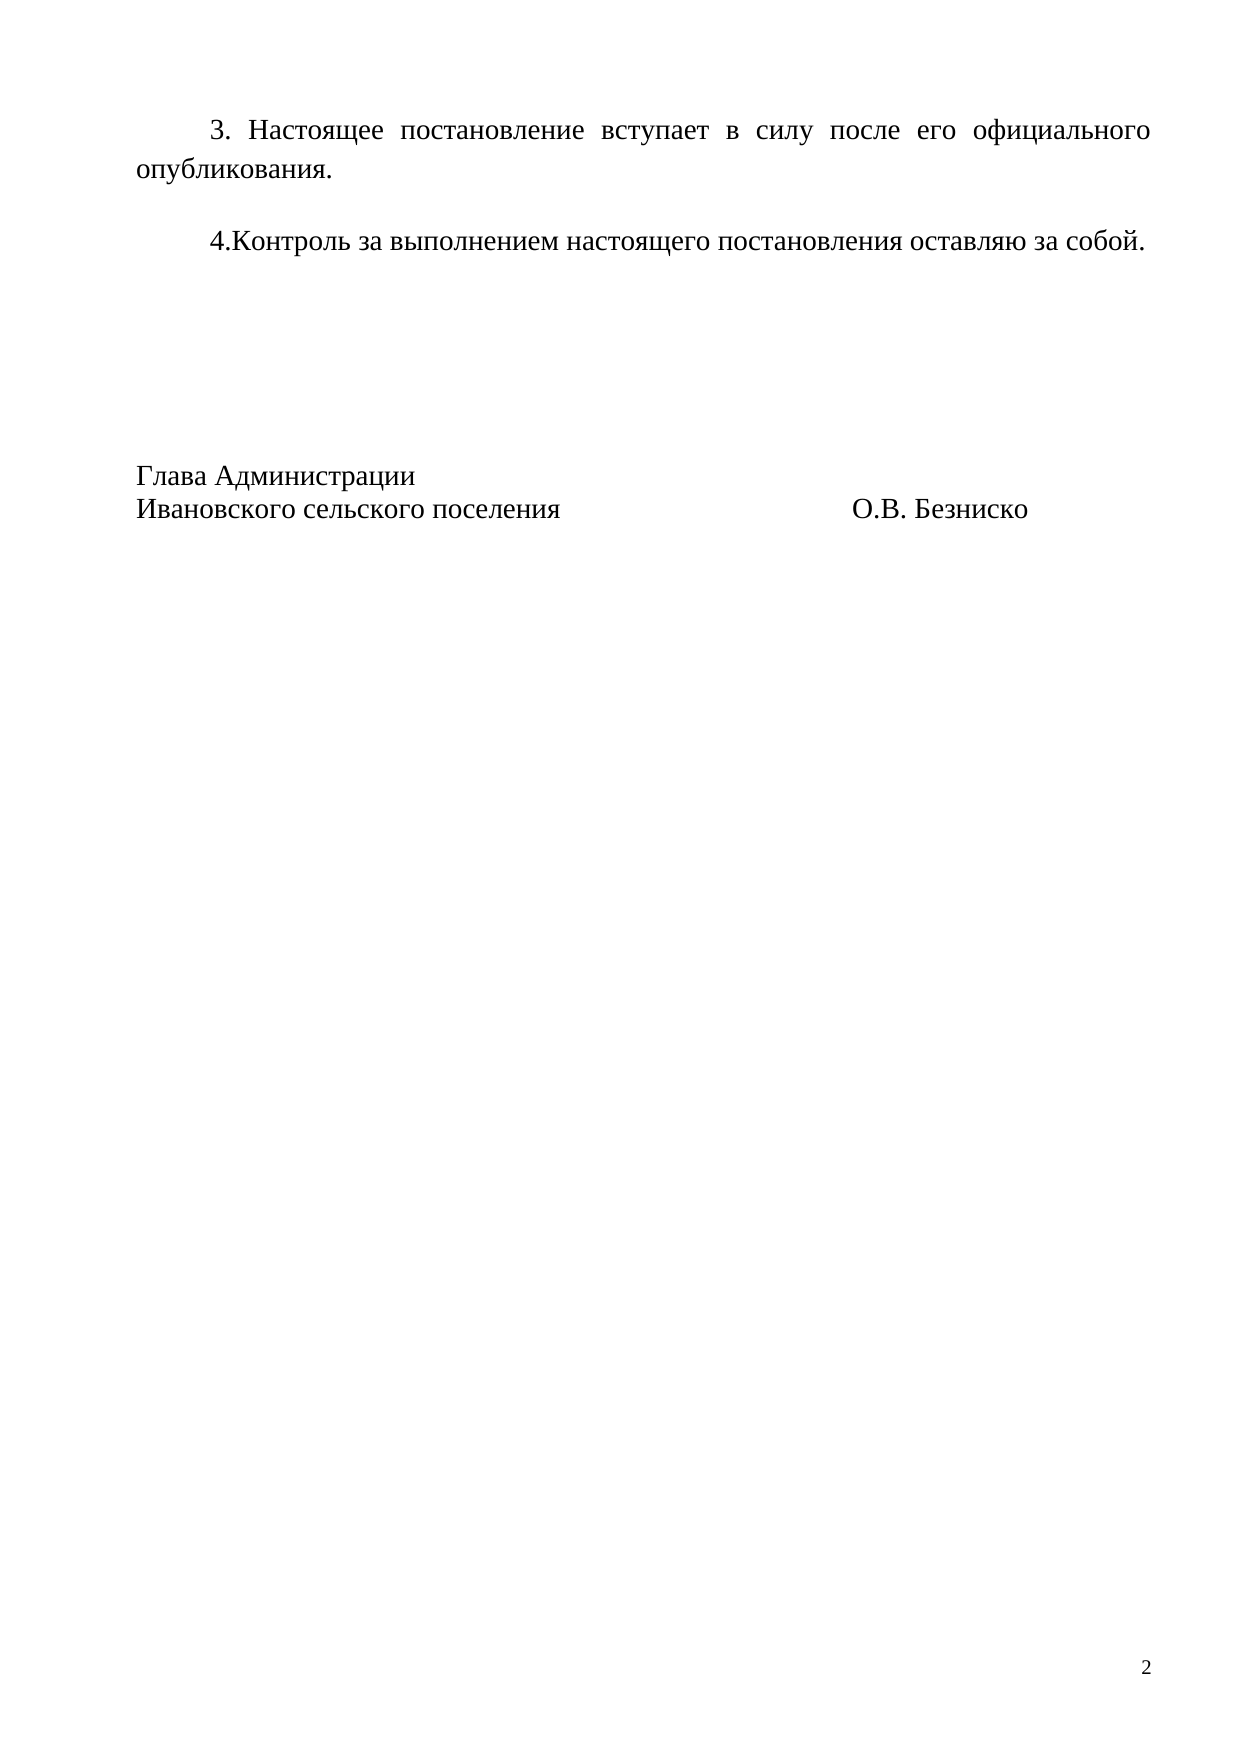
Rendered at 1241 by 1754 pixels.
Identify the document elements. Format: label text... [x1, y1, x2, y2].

text Глава Администрации [136, 458, 1152, 491]
text 4.Контроль за выполнением настоящего постановления оставляю за собой. [136, 223, 1152, 257]
text Ивановского сельского поселения О.В. Безниско [136, 491, 1152, 525]
text 3. Настоящее постановление вступает в силу после его официального опубликования. [136, 112, 1152, 184]
